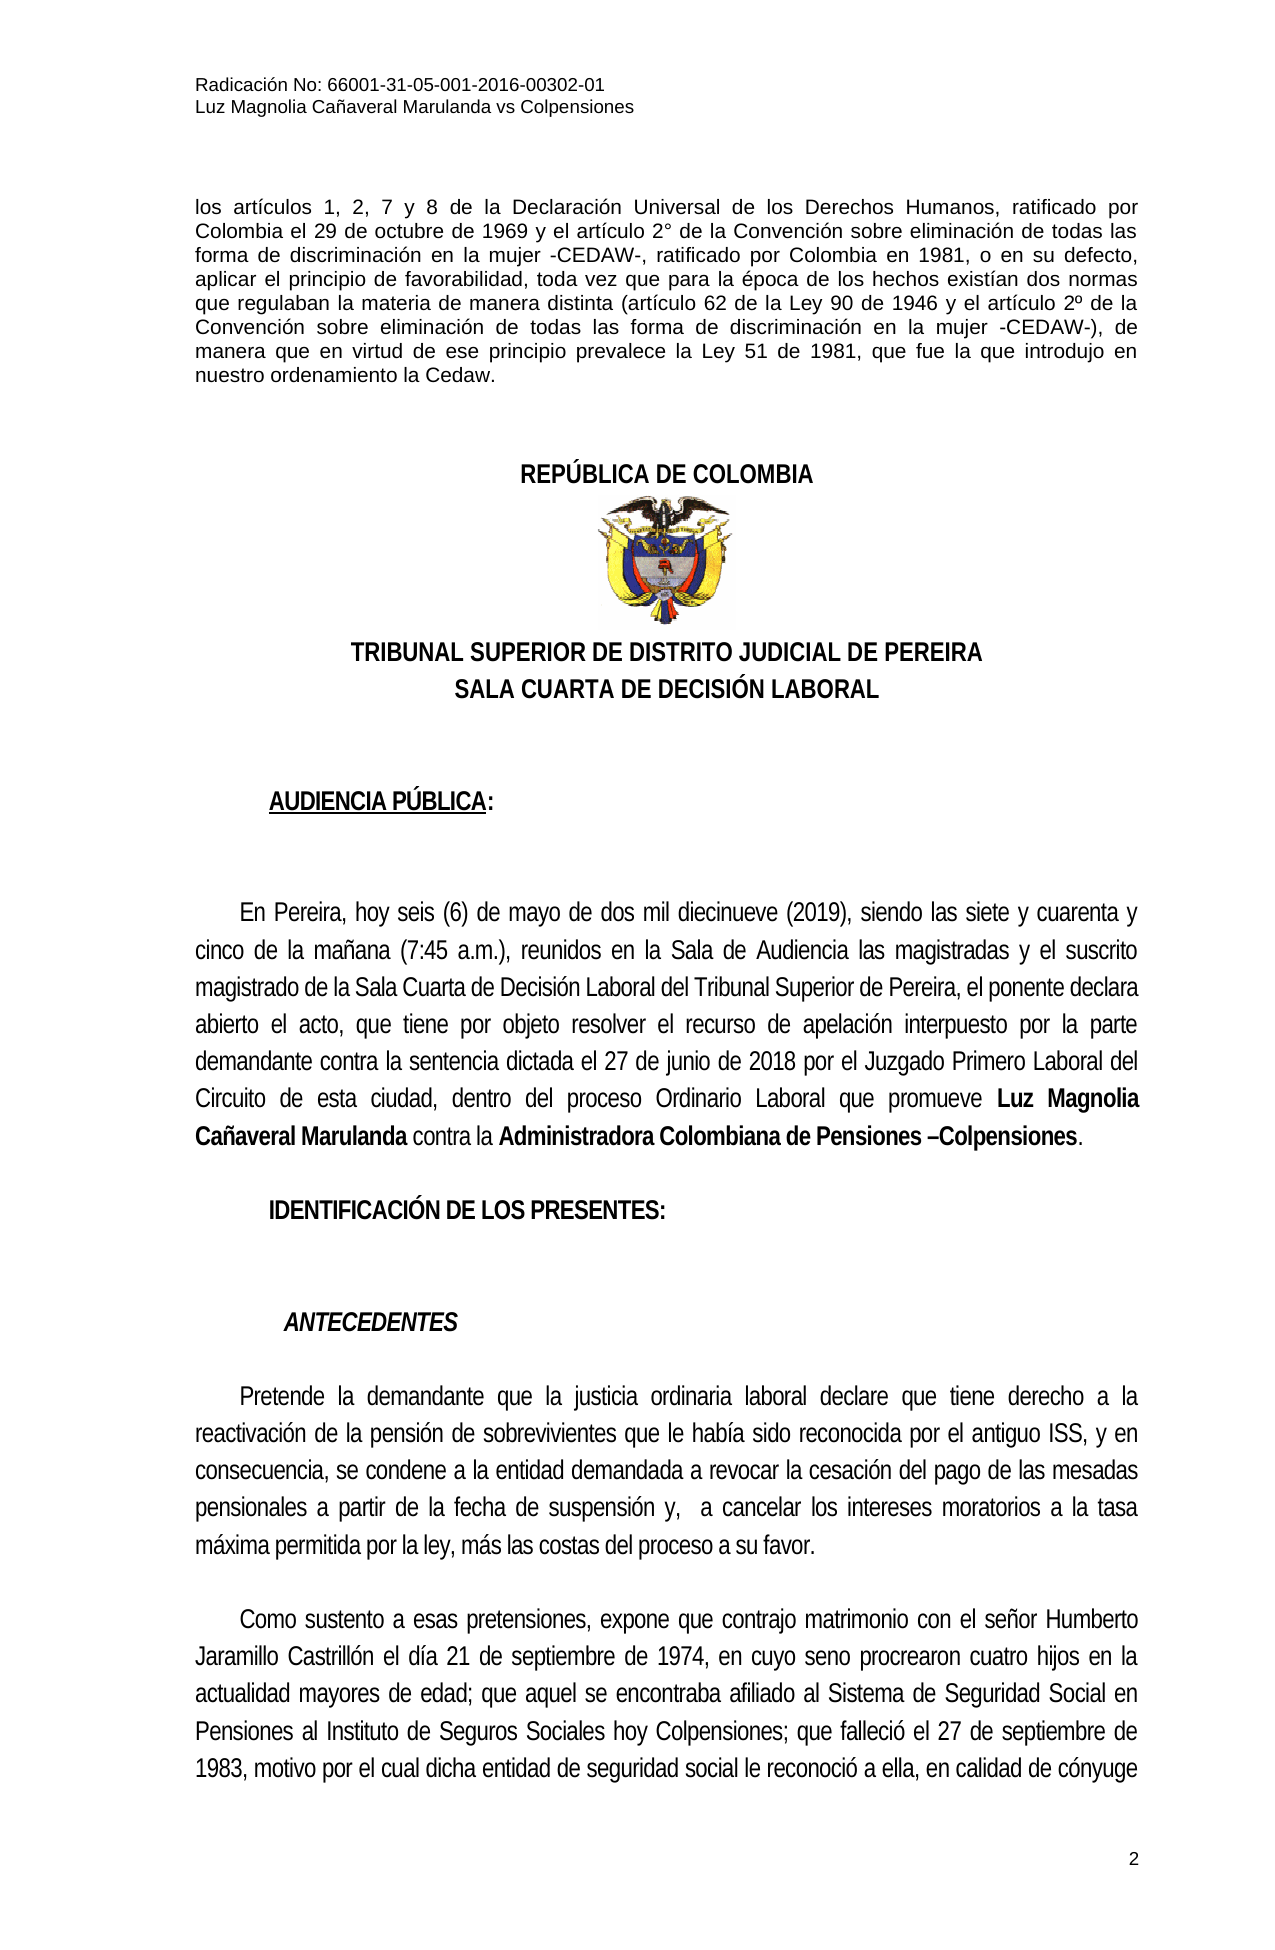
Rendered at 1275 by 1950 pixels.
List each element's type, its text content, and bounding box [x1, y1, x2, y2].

text TRIBUNAL SUPERIOR DE DISTRITO JUDICIAL DE PEREIRA [195, 496, 1139, 667]
text AUDIENCIA PÚBLICA: [195, 785, 1139, 816]
text IDENTIFICACIÓN DE LOS PRESENTES: [195, 1194, 1139, 1225]
text En Pereira, hoy seis (6) de mayo de dos mil diecinueve (2019), siendo las siete y cuarenta y cinco de la mañana (7:45 a.m.), reunidos en la Sala de Audiencia las magistradas y el suscrito magistrado de la Sala Cuarta de Decisión Laboral del Tribunal Superior de Pereira, el ponente declara abierto el acto, que tiene por objeto resolver el recurso de apelación interpuesto por la parte demandante contra la sentencia dictada el 27 de junio de 2018 por el Juzgado Primero Laboral del Circuito de esta ciudad, dentro del proceso Ordinario Laboral que promueve Luz Magnolia Cañaveral Marulanda contra la Administradora Colombiana de Pensiones –Colpensiones. [195, 897, 1139, 1151]
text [195, 195, 1139, 387]
text Pretende la demandante que la justicia ordinaria laboral declare que tiene derecho a la reactivación de la pensión de sobrevivientes que le había sido reconocida por el antiguo ISS, y en consecuencia, se condene a la entidad demandada a revocar la cesación del pago de las mesadas pensionales a partir de la fecha de suspensión y, a cancelar los intereses moratorios a la tasa máxima permitida por la ley, más las costas del proceso a su favor. [195, 1380, 1139, 1560]
text SALA CUARTA DE DECISIÓN LABORAL [195, 673, 1139, 704]
text ANTECEDENTES [195, 1306, 1139, 1337]
text REPÚBLICA DE COLOMBIA [195, 458, 1139, 489]
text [195, 1603, 1139, 1783]
